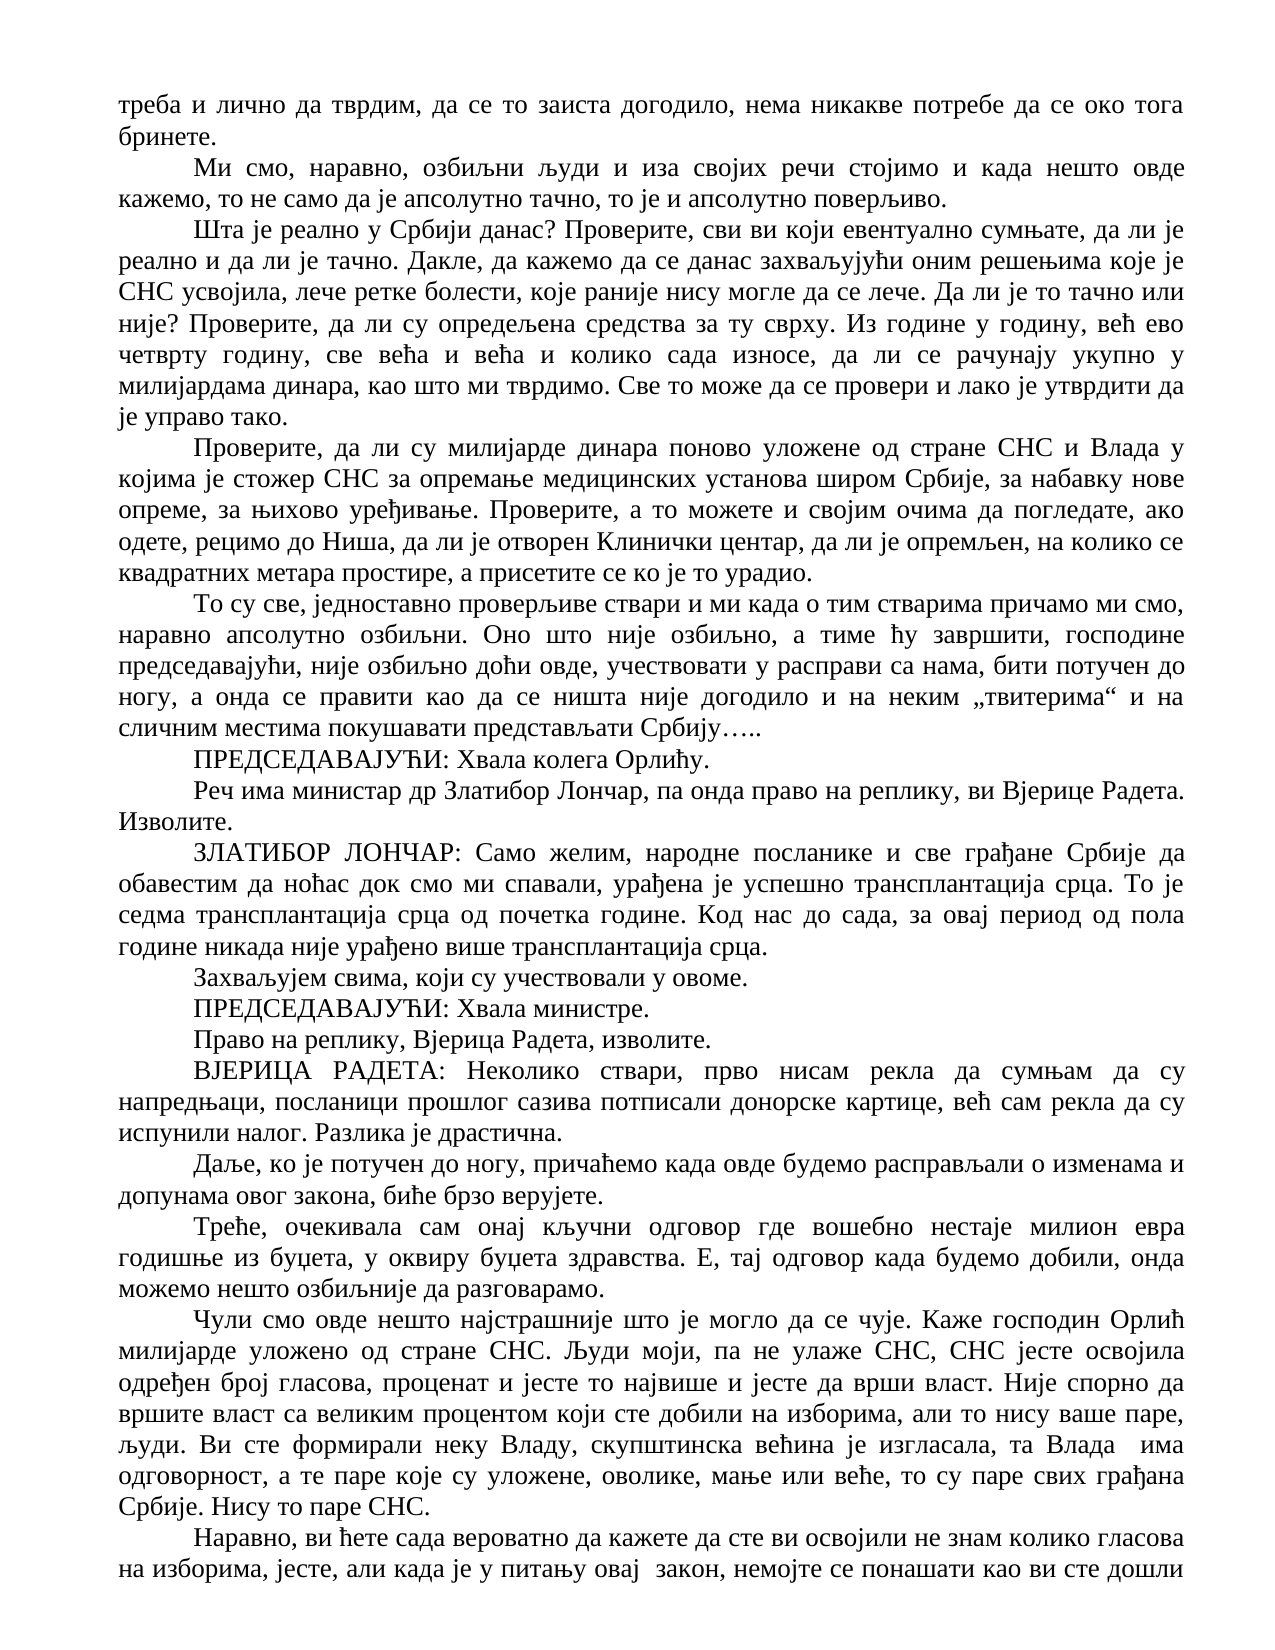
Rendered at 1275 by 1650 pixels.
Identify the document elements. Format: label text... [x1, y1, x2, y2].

text Право на реплику, Вјерица Радета, изволите. [118, 1023, 1186, 1054]
text ВЈЕРИЦА РАДЕТА: Неколико ствари, прво нисам рекла да сумњам да су напредњаци, посланици прошлог сазива потписали донорске картице, већ сам рекла да су испунили налог. Разлика је драстична. [118, 1054, 1186, 1148]
text Чули смо овде нешто најстрашније што је могло да се чује. Каже господин Орлић милијарде уложено од стране СНС. Људи моји, па не улаже СНС, СНС јесте освојила одређен број гласова, проценат и јесте то највише и јесте да врши власт. Није спорно да вршите власт са великим процентом који сте добили на изборима, али то нису ваше паре, људи. Ви сте формирали неку Владу, скупштинска већина је изгласала, та Влада има одговорност, а те паре које су уложене, оволике, мање или веће, то су паре свих грађана Србије. Нису то паре СНС. [118, 1303, 1186, 1521]
text То су све, једноставно проверљиве ствари и ми када о тим стварима причамо ми смо, наравно апсолутно озбиљни. Оно што није озбиљно, а тиме ћу завршити, господине председавајући, није озбиљно доћи овде, учествовати у расправи са нама, бити потучен до ногу, а онда се правити као да се ништа није догодило и на неким „твитерима“ и на сличним местима покушавати представљати Србију….. [118, 587, 1186, 743]
text Реч има министар др Златибор Лончар, па онда право на реплику, ви Вјерице Радета. Изволите. [118, 774, 1186, 836]
text Даље, ко је потучен до ногу, причаћемо када овде будемо расправљали о изменама и допунама овог закона, биће брзо верујете. [118, 1148, 1186, 1210]
text Шта је реално у Србији данас? Проверите, сви ви који евентуално сумњате, да ли је реално и да ли је тачно. Дакле, да кажемо да се данас захваљујући оним решењима које је СНС усвојила, лече ретке болести, које раније нису могле да се лече. Да ли је то тачно или није? Проверите, да ли су опредељена средства за ту сврху. Из године у годину, већ ево четврту годину, све већа и већа и колико сада износе, да ли се рачунају укупно у милијардама динара, као што ми тврдимо. Све то може да се провери и лако је утврдити да је управо тако. [118, 213, 1186, 431]
text Проверите, да ли су милијарде динара поново уложене од стране СНС и Влада у којима је стожер СНС за опремање медицинских установа широм Србије, за набавку нове опреме, за њихово уређивање. Проверите, а то можете и својим очима да погледате, ако одете, рецимо до Ниша, да ли је отворен Клинички центар, да ли је опремљен, на колико се квадратних метара простире, а присетите се ко је то урадио. [118, 431, 1186, 587]
text ЗЛАТИБОР ЛОНЧАР: Само желим, народне посланике и све грађане Србије да обавестим да ноћас док смо ми спавали, урађена је успешно трансплантација срца. То је седма трансплантација срца од почетка године. Код нас до сада, за овај период од пола године никада није урађено више трансплантација срца. [118, 836, 1186, 961]
text Треће, очекивала сам онај кључни одговор где вошебно нестаје милион евра годишње из буџета, у оквиру буџета здравства. Е, тај одговор када будемо добили, онда можемо нешто озбиљније да разговарамо. [118, 1210, 1186, 1303]
text Ми смо, наравно, озбиљни људи и иза својих речи стојимо и када нешто овде кажемо, то не само да је апсолутно тачно, то је и апсолутно поверљиво. [118, 151, 1186, 213]
text ПРЕДСЕДАВАЈУЋИ: Хвала министре. [118, 992, 1186, 1023]
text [118, 89, 1186, 151]
text Захваљујем свима, који су учествовали у овоме. [118, 961, 1186, 992]
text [118, 1521, 1186, 1584]
text ПРЕДСЕДАВАЈУЋИ: Хвала колега Орлићу. [118, 743, 1186, 774]
